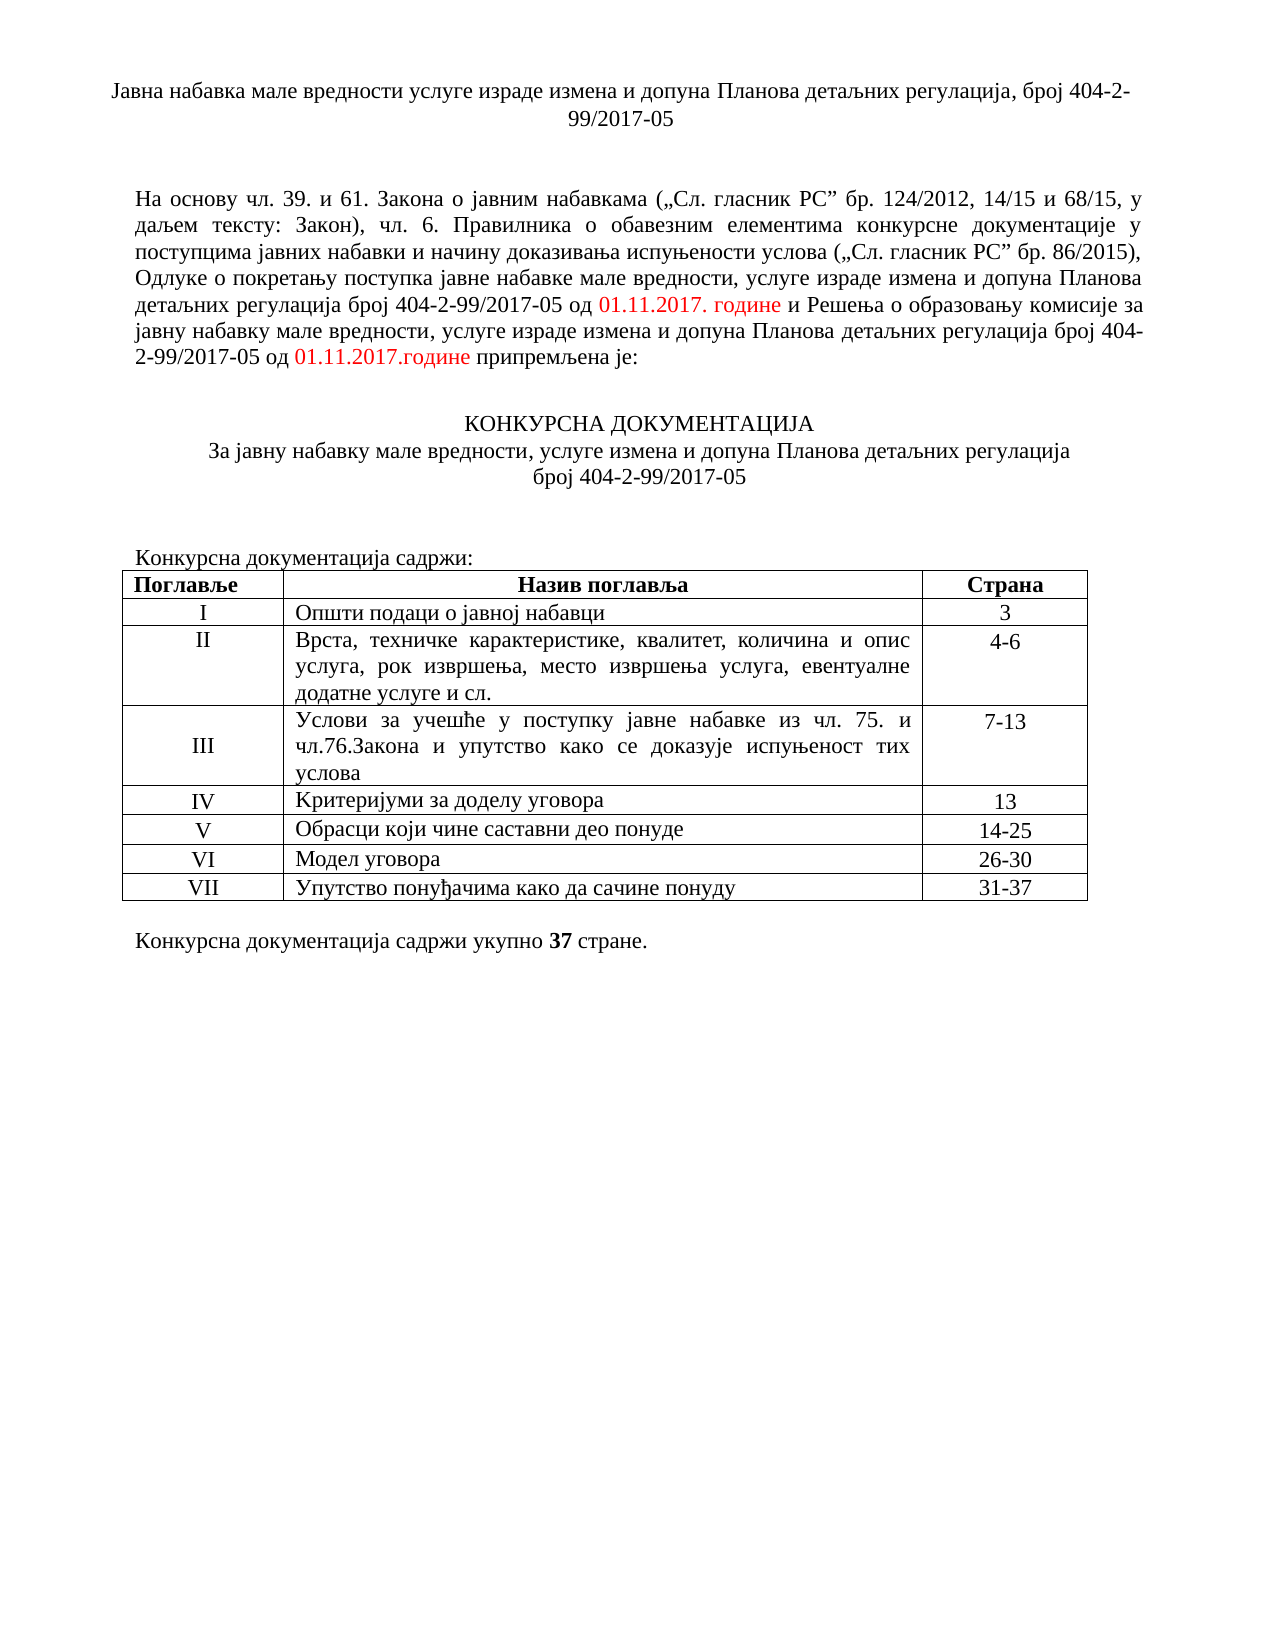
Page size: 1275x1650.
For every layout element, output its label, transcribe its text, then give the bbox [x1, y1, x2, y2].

table_cell I [123, 599, 283, 625]
table_cell VII [123, 874, 283, 900]
table_cell II [123, 626, 283, 705]
table_cell Kритеријуми за доделу уговора [284, 786, 922, 814]
table_cell 3 [923, 599, 1087, 625]
text Конкурсна документација садржи: [135, 542, 1144, 570]
table_cell Врста, техничке карактеристике, квалитет, количина и опис услуга, рок извршења, место извршења услуга, евентуалне додатне услуге и сл. [284, 626, 922, 705]
table_cell Услови за учешће у поступку јавне набавке из чл. 75. и чл.76.Закона и упутство како се доказује испуњеност тих услова [284, 706, 922, 785]
table_header Назив поглавља [284, 571, 922, 598]
table_cell 26-30 [923, 845, 1087, 873]
text На основу чл. 39. и 61. Закона о јавним набавкама („Сл. гласник РС” бр. 124/2012, 14/15 и 68/15, у даљем тексту: Закон), чл. 6. Правилника о обавезним елементима конкурсне документације у поступцима јавних набавки и начину доказивања испуњености услова („Сл. гласник РС” бр. 86/2015), Одлуке о покретању поступка јавне набавке мале вредности, услуге израде измена и допуна Планова детаљних регулација број 404-2-99/2017-05 од 01.11.2017. године и Решења о образовању комисије за јавну набавку мале вредности, услуге израде измена и допуна Планова детаљних регулација број 404-2-99/2017-05 од 01.11.2017.године припремљена је: [135, 185, 1144, 370]
table_cell Обрасци који чине саставни део понуде [284, 815, 922, 843]
text За јавну набавку мале вредности, услуге измена и допуна Планова детаљних регулација [135, 437, 1144, 463]
table_cell IV [123, 786, 283, 814]
table_cell 14-25 [923, 815, 1087, 843]
table_cell 4-6 [923, 626, 1087, 705]
table_cell VI [123, 845, 283, 873]
table_cell Општи подаци о јавној набавци [284, 599, 922, 625]
table_cell Упутство понуђачима како да сачине понуду [284, 874, 922, 900]
table_cell 13 [923, 786, 1087, 814]
text број 404-2-99/2017-05 [135, 463, 1144, 489]
table_header Страна [923, 571, 1087, 598]
text КОНКУРСНА ДОКУМЕНТАЦИЈА [135, 410, 1144, 437]
text Конкурсна документација садржи укупно 37 стране. [135, 927, 1144, 954]
table_cell III [123, 706, 283, 785]
table_cell V [123, 815, 283, 843]
table_header Поглавље [123, 571, 283, 598]
table_cell Модел уговора [284, 845, 922, 873]
table_cell 31-37 [923, 874, 1087, 900]
table_cell 7-13 [923, 706, 1087, 785]
